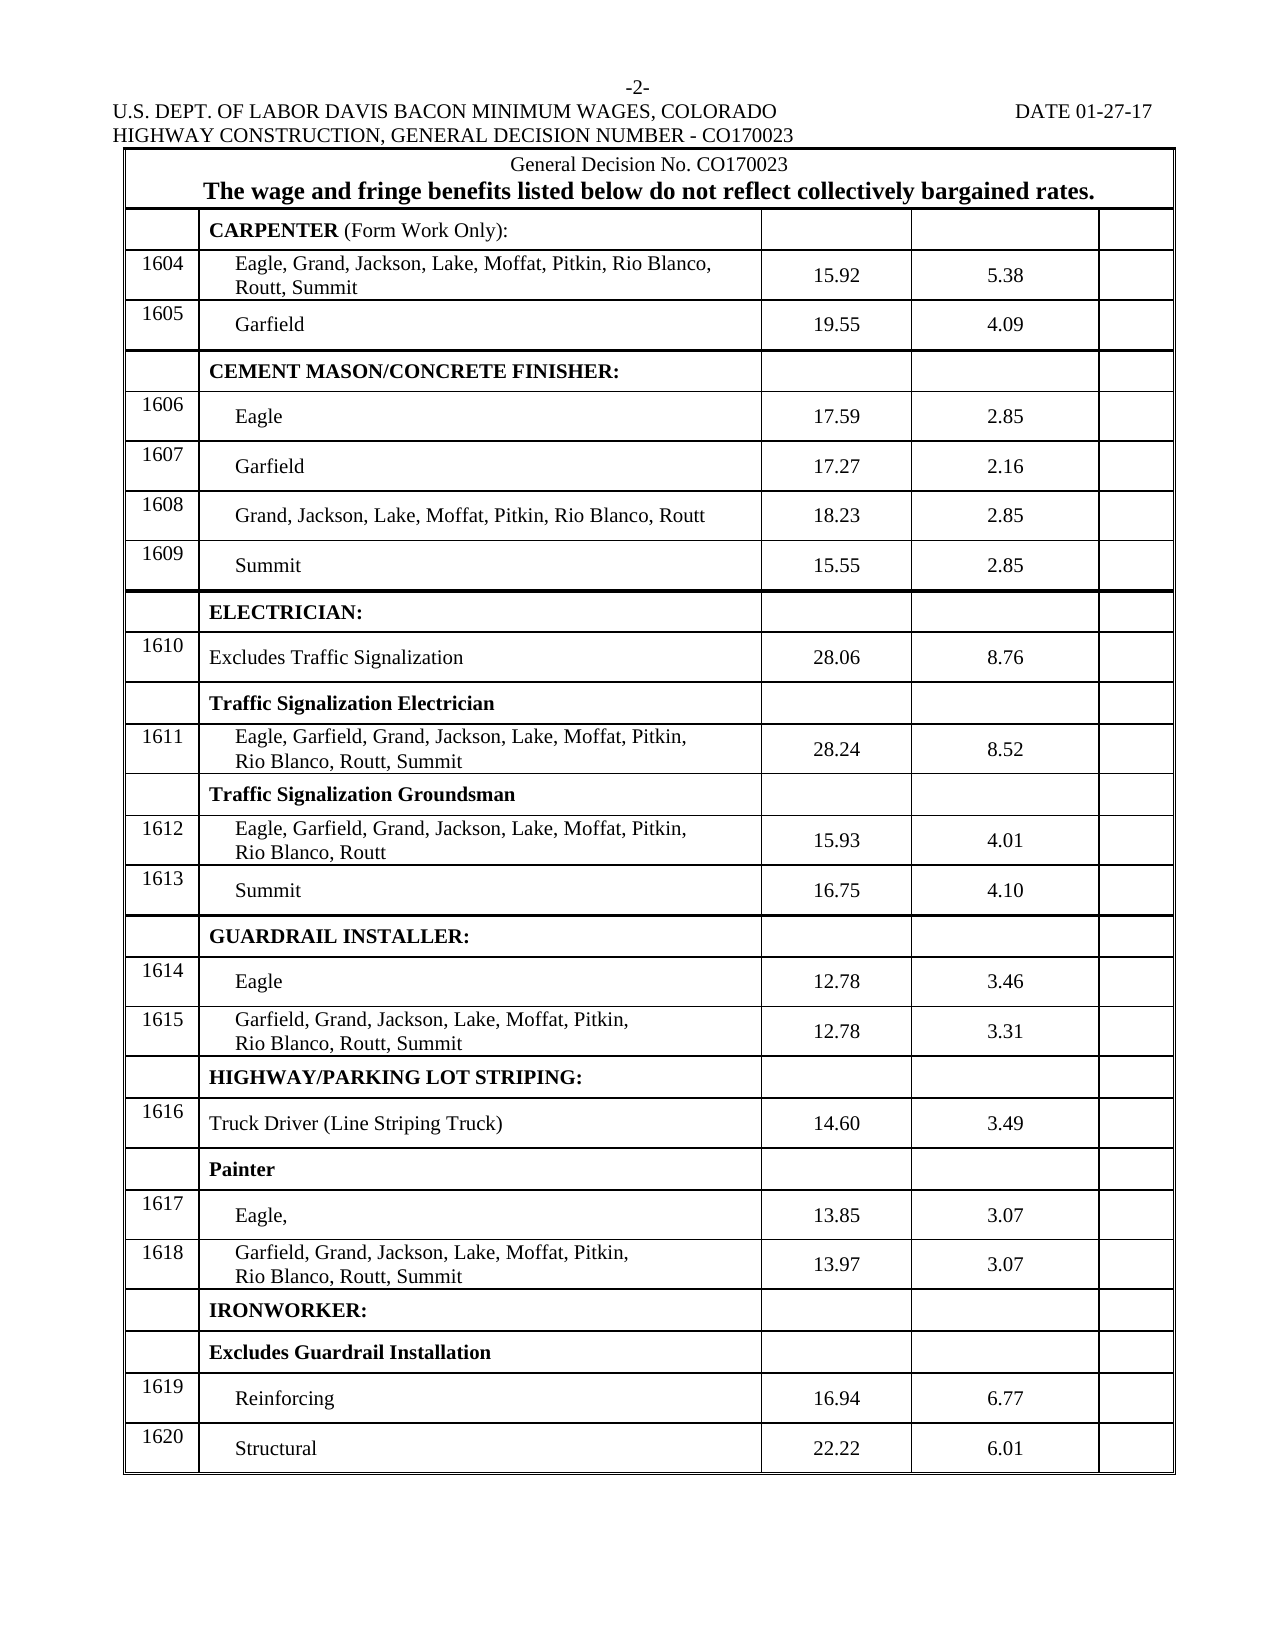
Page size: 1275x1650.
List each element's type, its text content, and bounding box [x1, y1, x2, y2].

table_cell [762, 210, 911, 249]
table_cell [762, 352, 911, 391]
table_cell Eagle, [200, 1191, 761, 1239]
table_cell [1100, 492, 1173, 539]
table_cell 12.78 [762, 1007, 911, 1055]
table_cell [1100, 1149, 1173, 1189]
table_cell 5.38 [912, 251, 1098, 299]
table_cell [1100, 774, 1173, 814]
table_cell [126, 1240, 198, 1288]
table_cell [126, 816, 198, 864]
table_cell 16.75 [762, 866, 911, 914]
table_cell Structural [200, 1424, 761, 1472]
table_cell [126, 1290, 198, 1330]
table_cell [1100, 1240, 1173, 1288]
table_cell [1100, 958, 1173, 1006]
table_cell 8.76 [912, 633, 1098, 681]
table_cell 15.92 [762, 251, 911, 299]
table_cell [126, 251, 198, 299]
table_cell [126, 492, 198, 539]
table_cell [912, 1057, 1098, 1097]
table_cell [126, 541, 198, 589]
table_cell [1100, 1332, 1173, 1372]
table_cell [762, 1290, 911, 1330]
table_cell [1100, 1007, 1173, 1055]
table_header General Decision No. CO170023 The wage and fringe benefits listed below do not reflect collectively bargained rates. [126, 150, 1173, 207]
table_cell [126, 1007, 198, 1055]
table_cell Garfield [200, 442, 761, 490]
table_cell [1100, 593, 1173, 631]
table_cell [912, 917, 1098, 956]
table_cell [762, 1057, 911, 1097]
table_cell 2.16 [912, 442, 1098, 490]
table_cell Excludes Guardrail Installation [200, 1332, 761, 1372]
table_cell Eagle, Grand, Jackson, Lake, Moffat, Pitkin, Rio Blanco, Routt, Summit [200, 251, 761, 299]
table_cell [1100, 1424, 1173, 1472]
table_cell Traffic Signalization Groundsman [200, 774, 761, 814]
table_cell 28.24 [762, 725, 911, 773]
table_cell 18.23 [762, 492, 911, 539]
table_cell [126, 1057, 198, 1097]
table_cell [1100, 1290, 1173, 1330]
table_cell [1100, 392, 1173, 440]
table_cell [762, 1332, 911, 1372]
table_cell [126, 683, 198, 723]
table_cell [1100, 1057, 1173, 1097]
table_cell Eagle, Garfield, Grand, Jackson, Lake, Moffat, Pitkin, Rio Blanco, Routt [200, 816, 761, 864]
table_cell [126, 1099, 198, 1147]
table_cell 2.85 [912, 541, 1098, 589]
table_cell 4.09 [912, 301, 1098, 348]
table_cell [1100, 683, 1173, 723]
table_cell [126, 917, 198, 956]
table_cell 4.10 [912, 866, 1098, 914]
table_cell [912, 683, 1098, 723]
table_cell [1100, 917, 1173, 956]
table_cell Garfield, Grand, Jackson, Lake, Moffat, Pitkin, Rio Blanco, Routt, Summit [200, 1007, 761, 1055]
table_cell Eagle [200, 958, 761, 1006]
table_cell [126, 725, 198, 773]
table_cell [762, 774, 911, 814]
table_cell [912, 1149, 1098, 1189]
table_cell 3.07 [912, 1191, 1098, 1239]
table_cell [126, 774, 198, 814]
table_cell [762, 917, 911, 956]
table_cell Eagle, Garfield, Grand, Jackson, Lake, Moffat, Pitkin, Rio Blanco, Routt, Summit [200, 725, 761, 773]
table_cell 15.55 [762, 541, 911, 589]
table_cell 16.94 [762, 1374, 911, 1422]
table_cell [912, 1332, 1098, 1372]
table_cell 13.85 [762, 1191, 911, 1239]
table_cell [126, 442, 198, 490]
table_cell 12.78 [762, 958, 911, 1006]
table_cell CARPENTER (Form Work Only): [200, 210, 761, 249]
table_cell [912, 593, 1098, 631]
table_cell [912, 774, 1098, 814]
table_cell [126, 866, 198, 914]
table_cell Reinforcing [200, 1374, 761, 1422]
table_cell IRONWORKER: [200, 1290, 761, 1330]
table_cell Eagle [200, 392, 761, 440]
table_cell Excludes Traffic Signalization [200, 633, 761, 681]
table_cell [1100, 210, 1173, 249]
table_cell [126, 210, 198, 249]
table_cell [126, 1191, 198, 1239]
table_cell [912, 210, 1098, 249]
table_cell [1100, 442, 1173, 490]
table_cell ELECTRICIAN: [200, 593, 761, 631]
table_cell [912, 352, 1098, 391]
table_cell [762, 683, 911, 723]
table_cell [126, 1149, 198, 1189]
table_cell Summit [200, 541, 761, 589]
table_cell 28.06 [762, 633, 911, 681]
table_cell Garfield [200, 301, 761, 348]
table_cell [126, 392, 198, 440]
table_cell 8.52 [912, 725, 1098, 773]
table_cell Truck Driver (Line Striping Truck) [200, 1099, 761, 1147]
table_cell 19.55 [762, 301, 911, 348]
table_cell [1100, 1191, 1173, 1239]
table_cell [126, 352, 198, 391]
table_cell [912, 1290, 1098, 1330]
table_cell 22.22 [762, 1424, 911, 1472]
table_cell [1100, 725, 1173, 773]
table_cell Grand, Jackson, Lake, Moffat, Pitkin, Rio Blanco, Routt [200, 492, 761, 539]
table_cell 2.85 [912, 392, 1098, 440]
table_cell [126, 1374, 198, 1422]
table_cell 17.59 [762, 392, 911, 440]
table_cell 4.01 [912, 816, 1098, 864]
table_cell HIGHWAY/PARKING LOT STRIPING: [200, 1057, 761, 1097]
table_cell GUARDRAIL INSTALLER: [200, 917, 761, 956]
table_cell Summit [200, 866, 761, 914]
table_cell [1100, 301, 1173, 348]
table_cell 13.97 [762, 1240, 911, 1288]
table_cell [126, 1332, 198, 1372]
table_cell [1100, 816, 1173, 864]
table_cell [1100, 1099, 1173, 1147]
table_cell [126, 633, 198, 681]
table_cell 6.77 [912, 1374, 1098, 1422]
table_cell [126, 958, 198, 1006]
table_cell [1100, 866, 1173, 914]
table_cell [762, 593, 911, 631]
table_cell [126, 301, 198, 348]
table_cell [1100, 633, 1173, 681]
table_cell 6.01 [912, 1424, 1098, 1472]
table_cell 2.85 [912, 492, 1098, 539]
table_cell 15.93 [762, 816, 911, 864]
table_cell [126, 1424, 198, 1472]
table_cell 3.46 [912, 958, 1098, 1006]
table_cell Garfield, Grand, Jackson, Lake, Moffat, Pitkin, Rio Blanco, Routt, Summit [200, 1240, 761, 1288]
table_cell 3.31 [912, 1007, 1098, 1055]
table_cell [762, 1149, 911, 1189]
table_cell Traffic Signalization Electrician [200, 683, 761, 723]
table_cell CEMENT MASON/CONCRETE FINISHER: [200, 352, 761, 391]
table_cell [1100, 541, 1173, 589]
table_cell Painter [200, 1149, 761, 1189]
table_cell [126, 593, 198, 631]
table_cell [1100, 352, 1173, 391]
table_cell [1100, 251, 1173, 299]
table_cell 14.60 [762, 1099, 911, 1147]
table_cell 17.27 [762, 442, 911, 490]
table_cell 3.49 [912, 1099, 1098, 1147]
table_cell [1100, 1374, 1173, 1422]
table_cell 3.07 [912, 1240, 1098, 1288]
